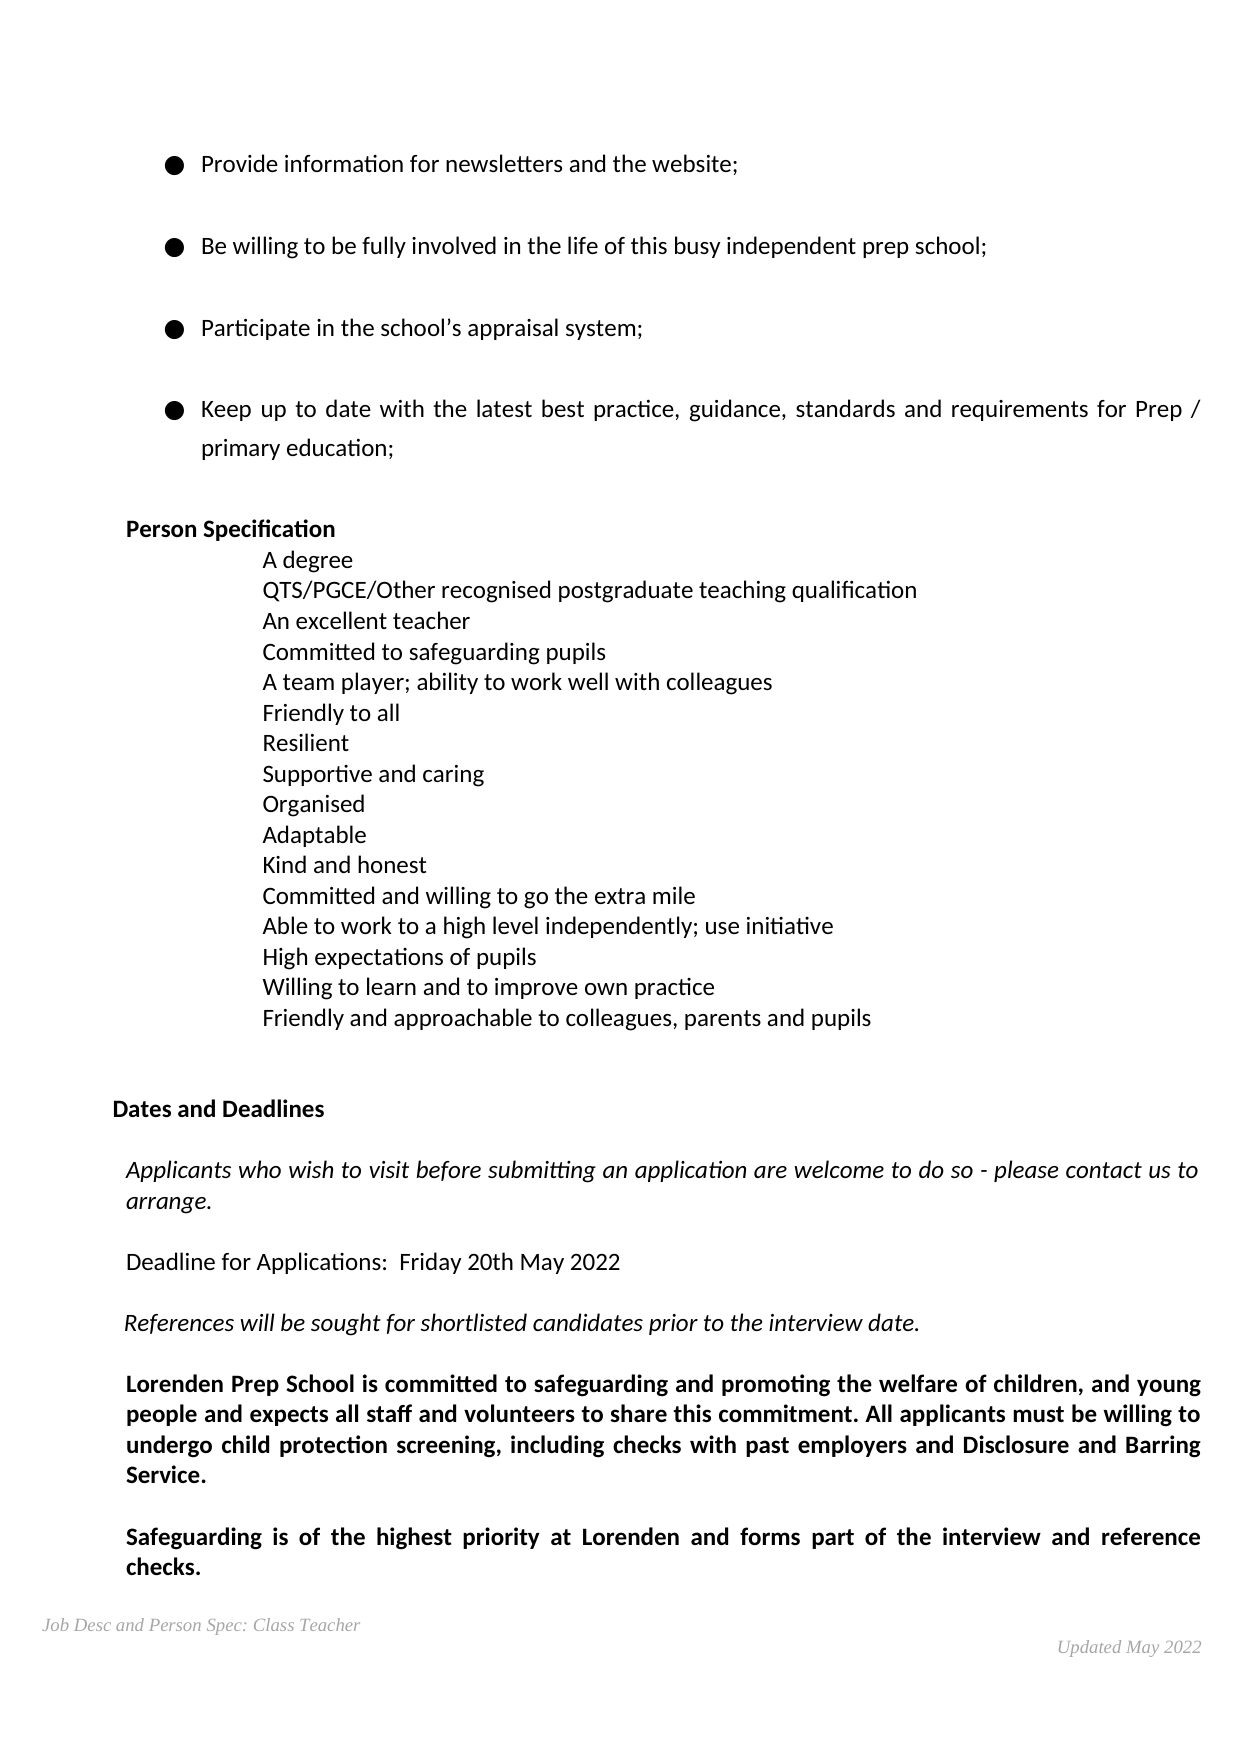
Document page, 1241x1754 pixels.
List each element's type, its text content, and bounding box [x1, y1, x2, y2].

list Keep up to date with the latest best practice, guidance, standards and requirements for Prep / primary education; [163, 381, 1203, 463]
list Participate in the school’s appraisal system; [163, 299, 1203, 350]
text Committed and willing to go the extra mile [187, 880, 1203, 910]
text Able to work to a high level independently; use initiative [187, 910, 1203, 941]
text Friendly and approachable to colleagues, parents and pupils [187, 1002, 1203, 1032]
text Person Specification [126, 513, 1203, 544]
text Safeguarding is of the highest priority at Lorenden and forms part of the interview and reference checks. [126, 1521, 1203, 1582]
list Be willing to be fully involved in the life of this busy independent prep school; [163, 217, 1203, 269]
text A team player; ability to work well with colleagues [262, 666, 1203, 697]
text Friendly to all [262, 697, 1203, 727]
text Dates and Deadlines [112, 1093, 1203, 1124]
text Deadline for Applications: Friday 20th May 2022 [126, 1246, 1203, 1277]
text Committed to safeguarding pupils [187, 636, 1203, 666]
text Kind and honest [187, 849, 1203, 880]
text Adaptable [187, 819, 1203, 849]
text QTS/PGCE/Other recognised postgraduate teaching qualification [187, 574, 1203, 605]
text Lorenden Prep School is committed to safeguarding and promoting the welfare of children, and young people and expects all staff and volunteers to share this commitment. All applicants must be willing to undergo child protection screening, including checks with past employers and Disclosure and Barring Service. [126, 1368, 1203, 1490]
text A degree [187, 544, 1203, 574]
text High expectations of pupils [187, 941, 1203, 971]
text Supportive and caring [262, 758, 1203, 788]
list Provide information for newsletters and the website; [163, 136, 1203, 187]
text Organised [187, 788, 1203, 819]
text Applicants who wish to visit before submitting an application are welcome to do so - please contact us to arrange. [126, 1154, 1203, 1216]
text Willing to learn and to improve own practice [187, 971, 1203, 1002]
text References will be sought for shortlisted candidates prior to the interview date. [37, 1307, 1203, 1338]
text Resilient [262, 727, 1203, 758]
text An excellent teacher [187, 605, 1203, 636]
